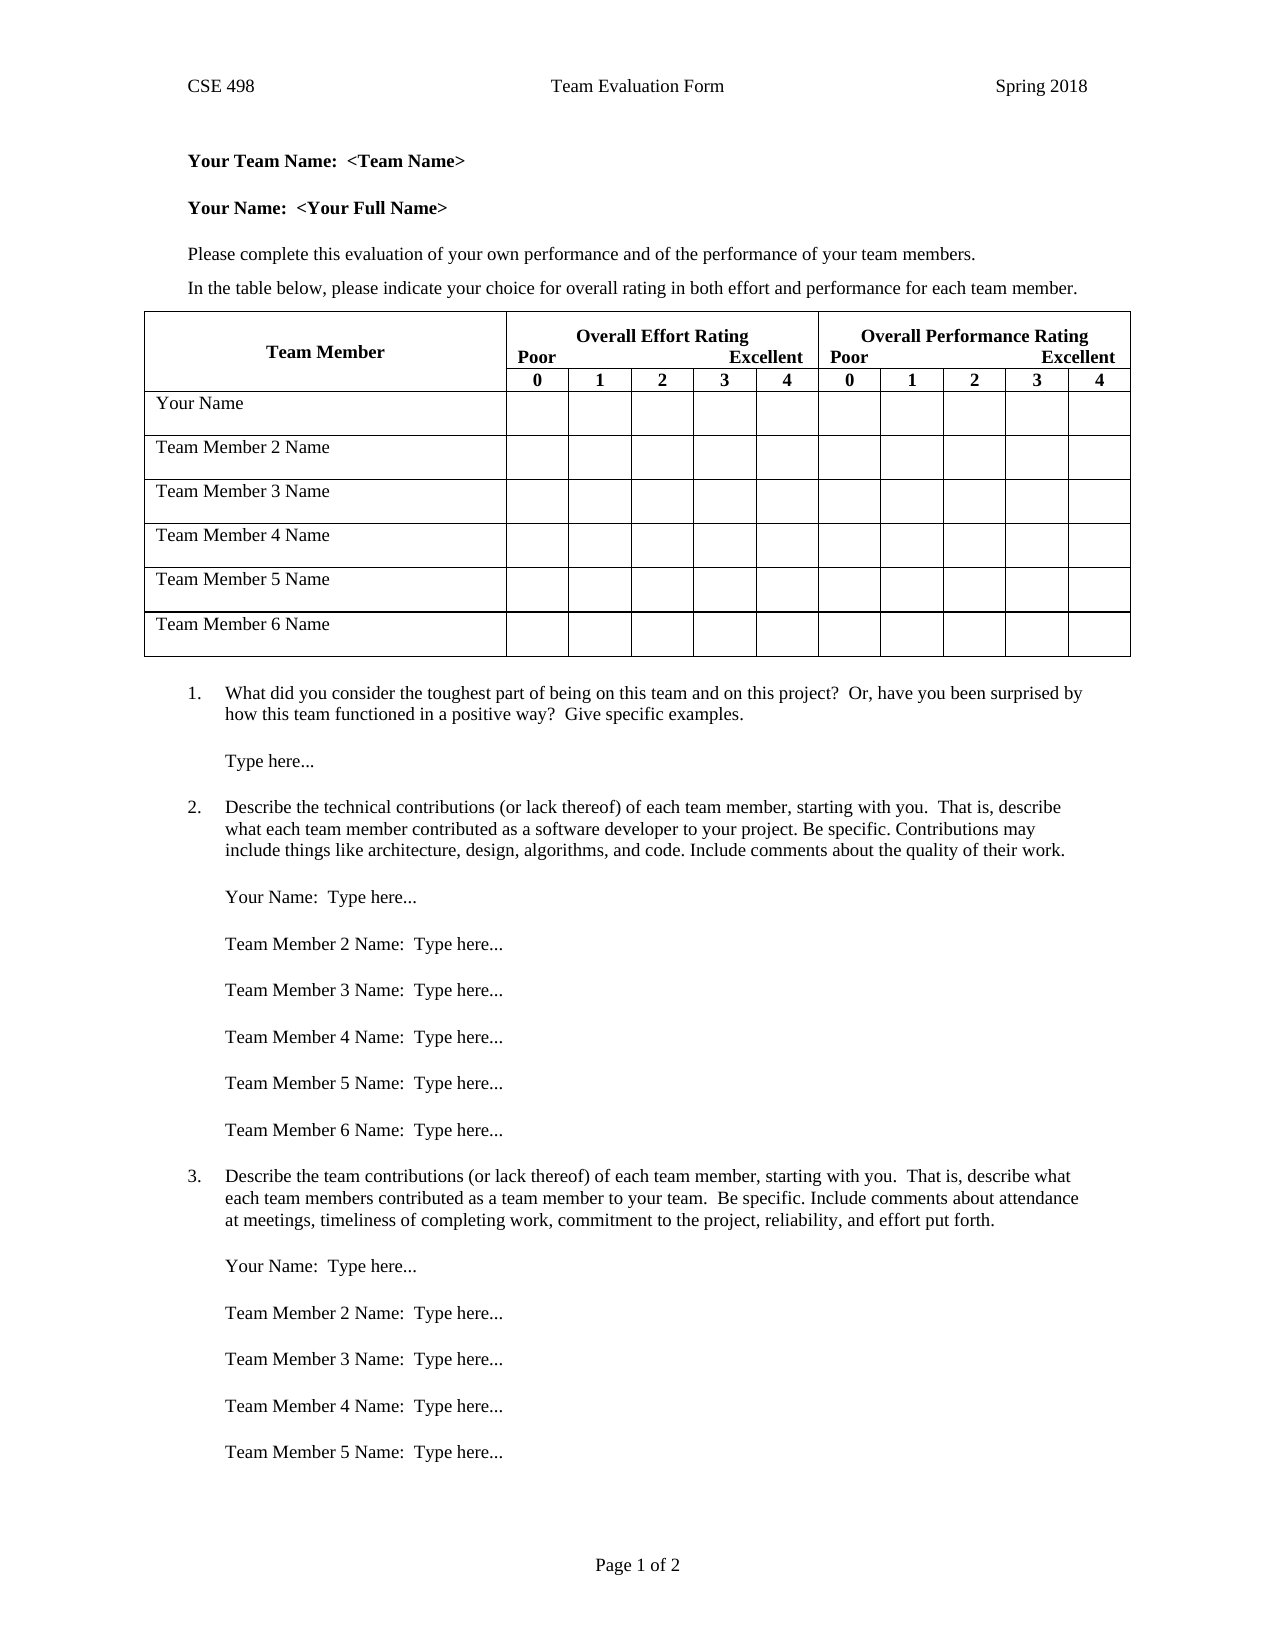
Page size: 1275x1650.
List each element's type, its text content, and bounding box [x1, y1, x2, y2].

table_cell [632, 568, 693, 611]
table_cell [1069, 436, 1130, 479]
table_cell [1069, 392, 1130, 435]
text Please complete this evaluation of your own performance and of the performance of your team members. [187, 243, 1087, 265]
table_cell 1 [569, 369, 631, 391]
table_cell [569, 436, 631, 479]
table_cell [569, 480, 631, 523]
table_cell [757, 436, 818, 479]
table_cell 4 [1069, 369, 1130, 391]
table_cell [819, 436, 880, 479]
table_cell [819, 392, 880, 435]
table_cell [757, 392, 818, 435]
list Describe the team contributions (or lack thereof) of each team member, starting with you. That is, describe what each team members contributed as a team member to your team. Be specific. Include comments about attendance at meetings, timeliness of completing work, commitment to the project, reliability, and effort put forth. [187, 1165, 1087, 1230]
table_cell 1 [881, 369, 943, 391]
table_cell [819, 568, 880, 611]
table_cell [694, 436, 756, 479]
table_cell 0 [507, 369, 568, 391]
text Your Team Name: <Team Name> [187, 150, 1087, 172]
table_cell [632, 613, 693, 656]
table_cell [881, 568, 943, 611]
table_cell [694, 568, 756, 611]
table_cell 3 [694, 369, 756, 391]
table_cell 0 [819, 369, 880, 391]
table_cell Team Member 3 Name [145, 480, 506, 523]
table_cell [819, 524, 880, 567]
table_cell [1006, 524, 1068, 567]
table_cell [1006, 480, 1068, 523]
table_cell [944, 436, 1005, 479]
list Describe the technical contributions (or lack thereof) of each team member, starting with you. That is, describe what each team member contributed as a software developer to your project. Be specific. Contributions may include things like architecture, design, algorithms, and code. Include comments about the quality of their work. [187, 796, 1087, 861]
table_cell [507, 568, 568, 611]
text Team Member 2 Name: Type here... [225, 932, 1087, 954]
table_cell 3 [1006, 369, 1068, 391]
text Your Name: <Your Full Name> [187, 197, 1087, 218]
table_cell [694, 480, 756, 523]
table_cell [632, 480, 693, 523]
table_cell [569, 568, 631, 611]
text Team Member 5 Name: Type here... [225, 1441, 1087, 1463]
text Your Name: Type here... [225, 886, 1087, 907]
table_cell [632, 524, 693, 567]
table_cell [881, 392, 943, 435]
table_cell [694, 613, 756, 656]
table_cell [1006, 613, 1068, 656]
table_cell 2 [944, 369, 1005, 391]
table_cell [507, 524, 568, 567]
text In the table below, please indicate your choice for overall rating in both effort and performance for each team member. [187, 277, 1087, 299]
table_cell [757, 480, 818, 523]
table_header Overall Effort Rating Poor Excellent [507, 312, 818, 368]
table_header Overall Performance Rating Poor Excellent [819, 312, 1130, 368]
table_cell [944, 480, 1005, 523]
table_cell [569, 613, 631, 656]
table_cell [757, 613, 818, 656]
table_cell Team Member 4 Name [145, 524, 506, 567]
text Team Member 3 Name: Type here... [225, 979, 1087, 1001]
text Team Member 6 Name: Type here... [225, 1119, 1087, 1140]
table_cell [507, 436, 568, 479]
table_cell [881, 613, 943, 656]
table_cell [1006, 436, 1068, 479]
table_cell [757, 568, 818, 611]
table_cell [881, 480, 943, 523]
table_cell Team Member 2 Name [145, 436, 506, 479]
table_cell [881, 436, 943, 479]
table_header Team Member [145, 312, 506, 391]
text Team Member 4 Name: Type here... [225, 1395, 1087, 1416]
table_cell [569, 392, 631, 435]
table_cell [1069, 568, 1130, 611]
text Team Member 4 Name: Type here... [225, 1026, 1087, 1047]
table_cell [944, 392, 1005, 435]
table_cell [632, 392, 693, 435]
table_cell [694, 524, 756, 567]
table_cell [694, 392, 756, 435]
table_cell [819, 613, 880, 656]
table_cell [1006, 392, 1068, 435]
table_cell [819, 480, 880, 523]
table_cell [944, 613, 1005, 656]
table_cell [1069, 524, 1130, 567]
table_cell [507, 613, 568, 656]
table_cell [569, 524, 631, 567]
table_cell [1069, 480, 1130, 523]
table_cell [507, 480, 568, 523]
table_cell 2 [632, 369, 693, 391]
table_cell Team Member 5 Name [145, 568, 506, 611]
text Team Member 2 Name: Type here... [225, 1302, 1087, 1323]
text Your Name: Type here... [225, 1255, 1087, 1277]
list What did you consider the toughest part of being on this team and on this project? Or, have you been surprised by how this team functioned in a positive way? Give specific examples. [187, 682, 1087, 725]
table_cell Team Member 6 Name [145, 613, 506, 656]
table_cell [944, 524, 1005, 567]
table_cell [944, 568, 1005, 611]
table_cell [757, 524, 818, 567]
table_cell [632, 436, 693, 479]
table_cell [1006, 568, 1068, 611]
table_cell [881, 524, 943, 567]
text Team Member 3 Name: Type here... [225, 1348, 1087, 1370]
table_cell [507, 392, 568, 435]
table_cell Your Name [145, 392, 506, 435]
table_cell 4 [757, 369, 818, 391]
table_cell [1069, 613, 1130, 656]
text Type here... [225, 750, 1087, 771]
text Team Member 5 Name: Type here... [225, 1072, 1087, 1094]
